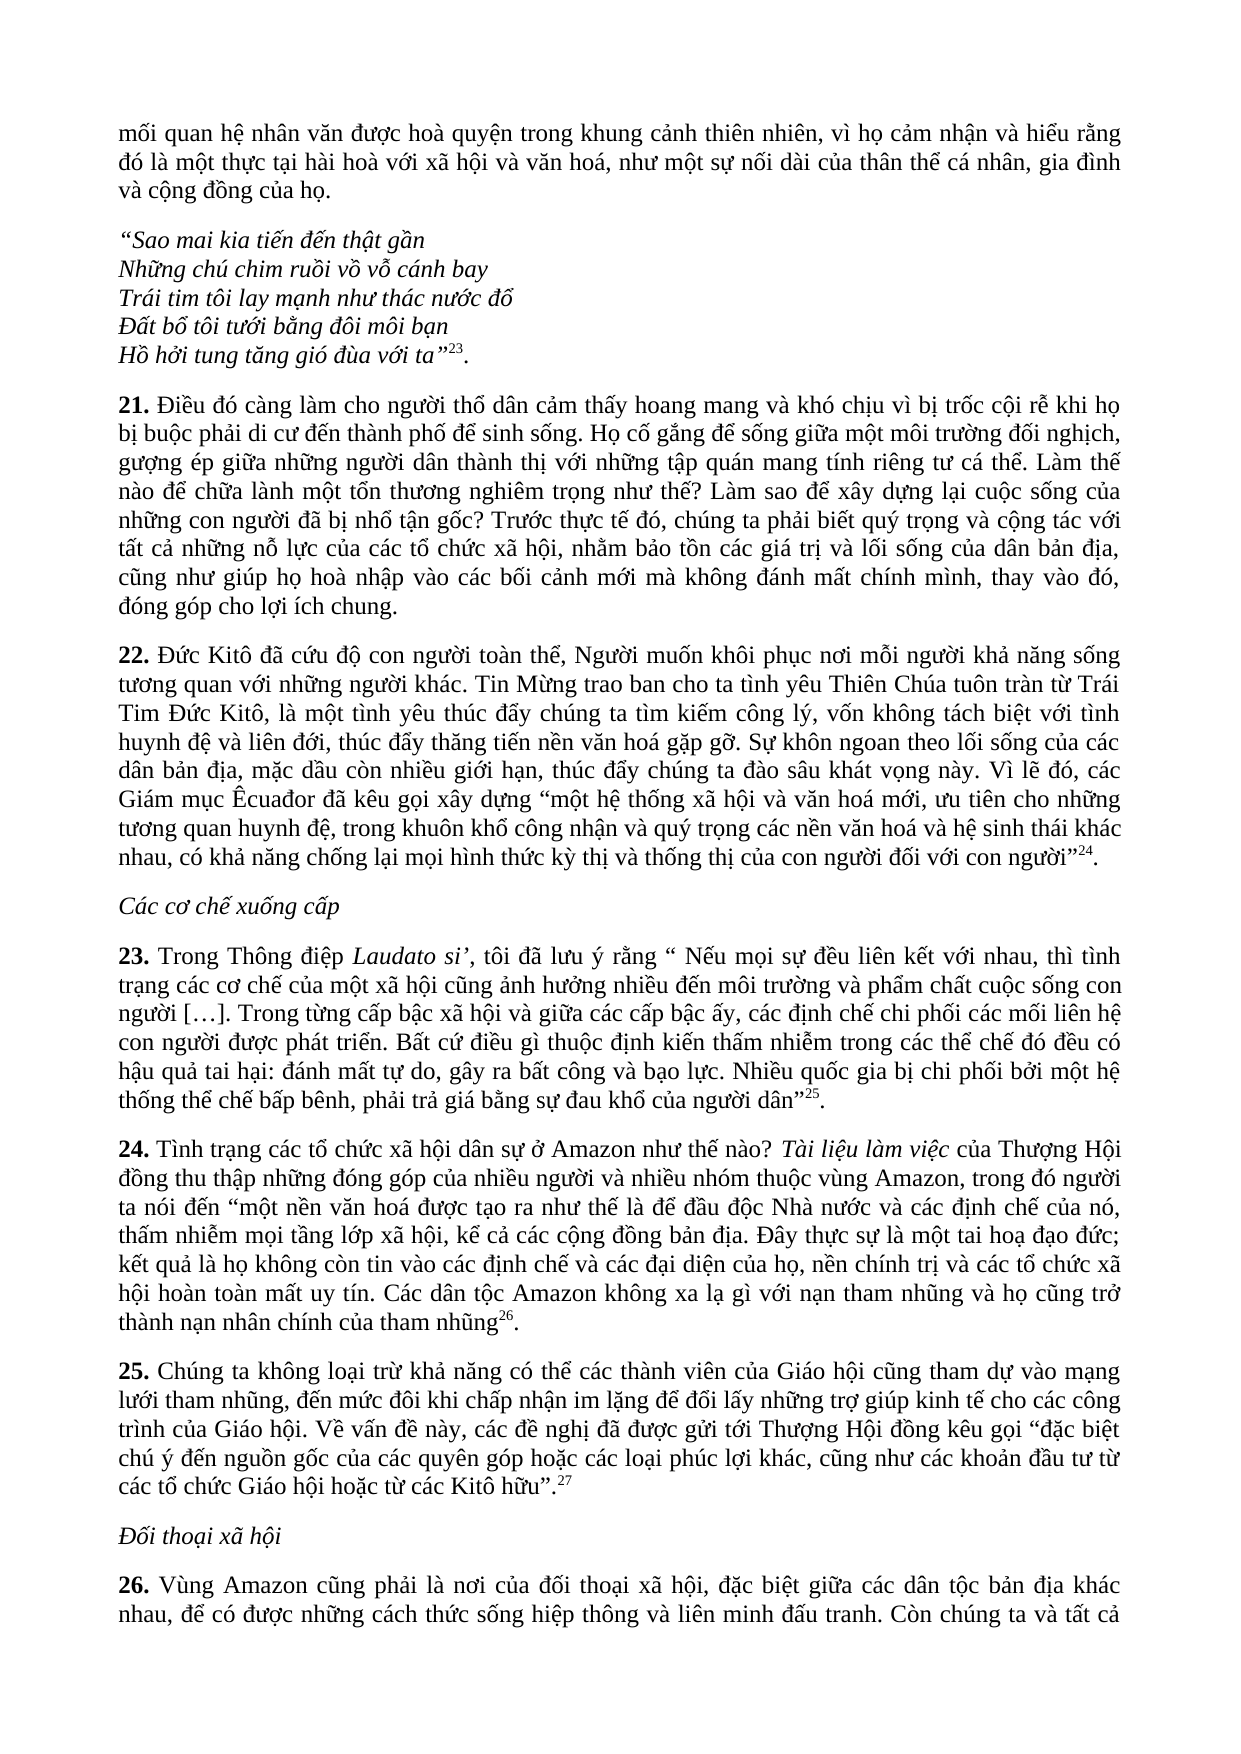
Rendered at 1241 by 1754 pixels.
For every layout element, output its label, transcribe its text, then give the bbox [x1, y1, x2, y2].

text Những chú chim ruồi vồ vỗ cánh bay [118, 254, 1122, 283]
text Đối thoại xã hội [118, 1521, 1122, 1550]
text 24. Tình trạng các tổ chức xã hội dân sự ở Amazon như thế nào? Tài liệu làm việc của Thượng Hội đồng thu thập những đóng góp của nhiều người và nhiều nhóm thuộc vùng Amazon, trong đó người ta nói đến “một nền văn hoá được tạo ra như thế là để đầu độc Nhà nước và các định chế của nó, thấm nhiễm mọi tầng lớp xã hội, kể cả các cộng đồng bản địa. Đây thực sự là một tai hoạ đạo đức; kết quả là họ không còn tin vào các định chế và các đại diện của họ, nền chính trị và các tổ chức xã hội hoàn toàn mất uy tín. Các dân tộc Amazon không xa lạ gì với nạn tham nhũng và họ cũng trở thành nạn nhân chính của tham nhũng26. [118, 1134, 1122, 1336]
text Hồ hởi tung tăng gió đùa với ta”23. [118, 340, 1122, 369]
text Đất bổ tôi tưới bằng đôi môi bạn [118, 311, 1122, 340]
text 25. Chúng ta không loại trừ khả năng có thể các thành viên của Giáo hội cũng tham dự vào mạng lưới tham nhũng, đến mức đôi khi chấp nhận im lặng để đổi lấy những trợ giúp kinh tế cho các công trình của Giáo hội. Về vấn đề này, các đề nghị đã được gửi tới Thượng Hội đồng kêu gọi “đặc biệt chú ý đến nguồn gốc của các quyên góp hoặc các loại phúc lợi khác, cũng như các khoản đầu tư từ các tổ chức Giáo hội hoặc từ các Kitô hữu”.27 [118, 1356, 1122, 1500]
text Trái tim tôi lay mạnh như thác nước đổ [118, 283, 1122, 311]
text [118, 1571, 1122, 1628]
text 23. Trong Thông điệp Laudato si’, tôi đã lưu ý rằng “ Nếu mọi sự đều liên kết với nhau, thì tình trạng các cơ chế của một xã hội cũng ảnh hưởng nhiều đến môi trường và phẩm chất cuộc sống con người […]. Trong từng cấp bậc xã hội và giữa các cấp bậc ấy, các định chế chi phối các mối liên hệ con người được phát triển. Bất cứ điều gì thuộc định kiến thấm nhiễm trong các thể chế đó đều có hậu quả tai hại: đánh mất tự do, gây ra bất công và bạo lực. Nhiều quốc gia bị chi phối bởi một hệ thống thể chế bấp bênh, phải trả giá bằng sự đau khổ của người dân”25. [118, 941, 1122, 1113]
text 21. Điều đó càng làm cho người thổ dân cảm thấy hoang mang và khó chịu vì bị trốc cội rễ khi họ bị buộc phải di cư đến thành phố để sinh sống. Họ cố gắng để sống giữa một môi trường đối nghịch, gượng ép giữa những người dân thành thị với những tập quán mang tính riêng tư cá thể. Làm thế nào để chữa lành một tổn thương nghiêm trọng như thế? Làm sao để xây dựng lại cuộc sống của những con người đã bị nhổ tận gốc? Trước thực tế đó, chúng ta phải biết quý trọng và cộng tác với tất cả những nỗ lực của các tổ chức xã hội, nhằm bảo tồn các giá trị và lối sống của dân bản địa, cũng như giúp họ hoà nhập vào các bối cảnh mới mà không đánh mất chính mình, thay vào đó, đóng góp cho lợi ích chung. [118, 390, 1122, 620]
text 22. Đức Kitô đã cứu độ con người toàn thể, Người muốn khôi phục nơi mỗi người khả năng sống tương quan với những người khác. Tin Mừng trao ban cho ta tình yêu Thiên Chúa tuôn tràn từ Trái Tim Đức Kitô, là một tình yêu thúc đẩy chúng ta tìm kiếm công lý, vốn không tách biệt với tình huynh đệ và liên đới, thúc đẩy thăng tiến nền văn hoá gặp gỡ. Sự khôn ngoan theo lối sống của các dân bản địa, mặc dầu còn nhiều giới hạn, thúc đẩy chúng ta đào sâu khát vọng này. Vì lẽ đó, các Giám mục Êcuađor đã kêu gọi xây dựng “một hệ thống xã hội và văn hoá mới, ưu tiên cho những tương quan huynh đệ, trong khuôn khổ công nhận và quý trọng các nền văn hoá và hệ sinh thái khác nhau, có khả năng chống lại mọi hình thức kỳ thị và thống thị của con người đối với con người”24. [118, 641, 1122, 871]
text Các cơ chế xuống cấp [118, 891, 1122, 920]
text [118, 118, 1122, 204]
text “Sao mai kia tiến đến thật gần [118, 225, 1122, 254]
